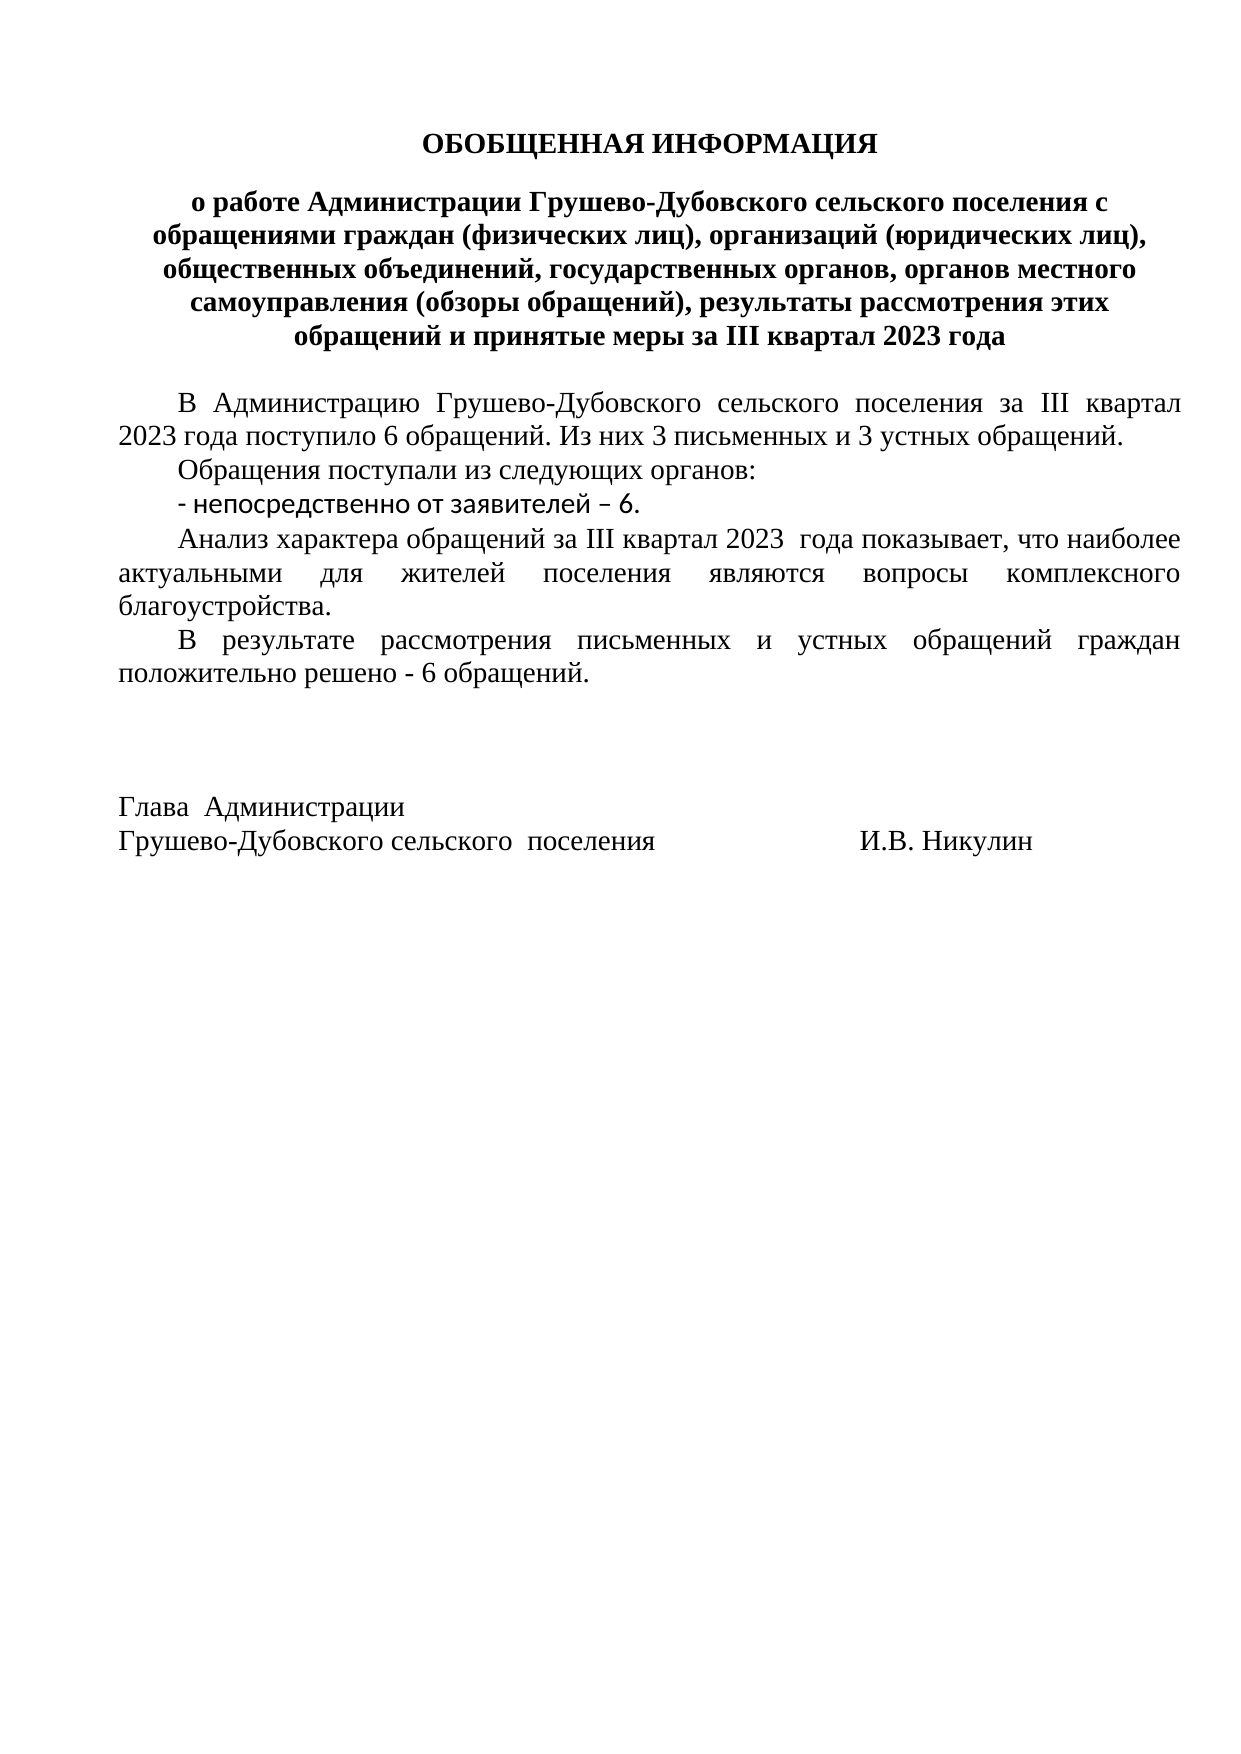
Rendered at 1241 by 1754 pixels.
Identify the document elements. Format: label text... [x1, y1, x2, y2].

text В Администрацию Грушево-Дубовского сельского поселения за III квартал 2023 года поступило 6 обращений. Из них 3 письменных и 3 устных обращений. [118, 385, 1181, 452]
text В результате рассмотрения письменных и устных обращений граждан положительно решено - 6 обращений. [118, 622, 1181, 689]
text Анализ характера обращений за III квартал 2023 года показывает, что наиболее актуальными для жителей поселения являются вопросы комплексного благоустройства. [118, 521, 1181, 622]
text - непосредственно от заявителей – 6. [118, 486, 1181, 521]
text о работе Администрации Грушево-Дубовского сельского поселения с обращениями граждан (физических лиц), организаций (юридических лиц), общественных объединений, государственных органов, органов местного самоуправления (обзоры обращений), результаты рассмотрения этих обращений и принятые меры за III квартал 2023 года [118, 184, 1181, 351]
text Обращения поступали из следующих органов: [118, 452, 1181, 486]
text Глава Администрации [118, 789, 1181, 823]
text Грушево-Дубовского сельского поселения И.В. Никулин [118, 823, 1181, 857]
text ОБОБЩЕННАЯ ИНФОРМАЦИЯ [118, 126, 1181, 160]
